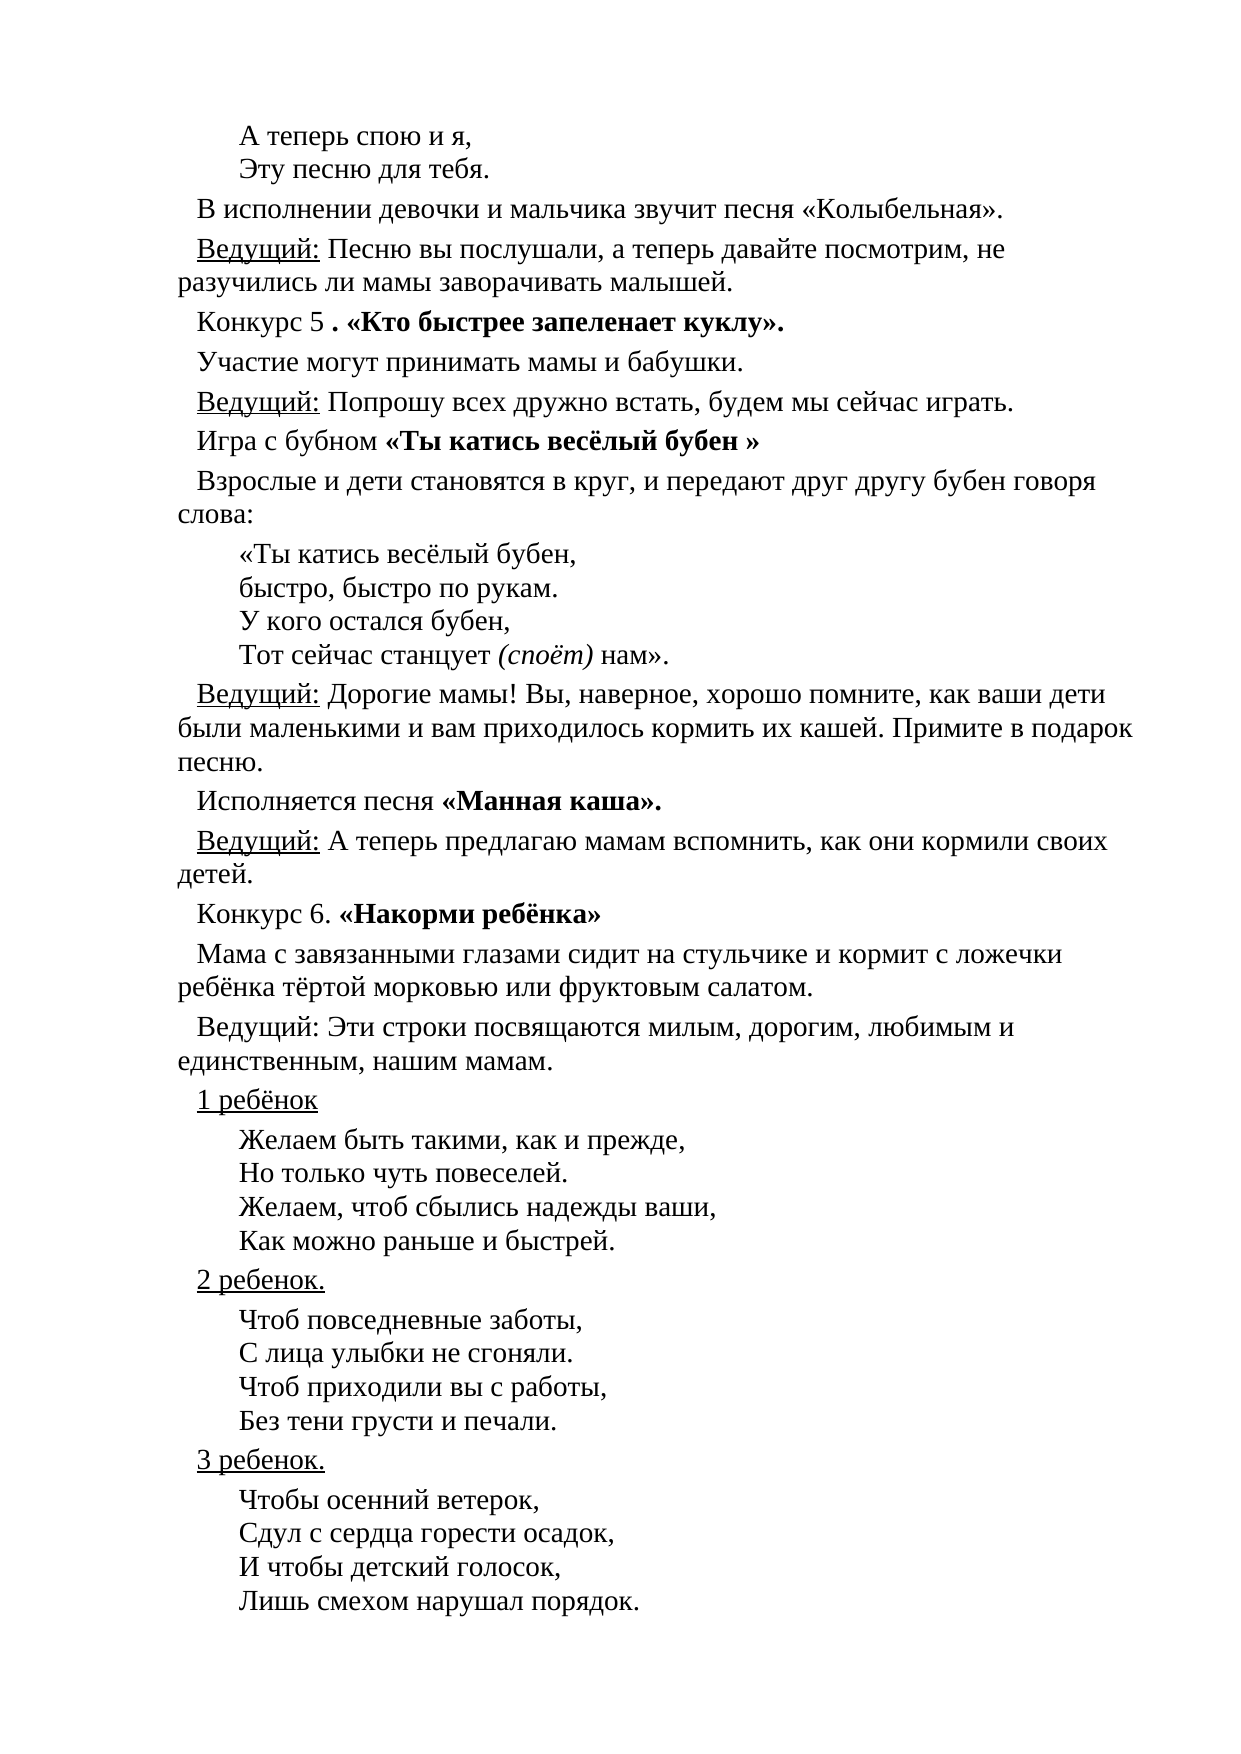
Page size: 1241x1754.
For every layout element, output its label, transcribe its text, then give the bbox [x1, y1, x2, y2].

text «Ты катись весёлый бубен, [238, 536, 1090, 570]
text Ведущий: Попрошу всех дружно встать, будем мы сейчас играть. [177, 384, 1152, 417]
text Ведущий: Дорогие мамы! Вы, наверное, хорошо помните, как ваши дети были маленькими и вам приходилось кормить их кашей. Примите в подарок песню. [177, 677, 1152, 777]
text Игра с бубном «Ты катись весёлый бубен » [177, 423, 1152, 457]
text Чтоб приходили вы с работы, [238, 1369, 1090, 1403]
text Чтобы осенний ветерок, [238, 1482, 1090, 1516]
text Но только чуть повеселей. [238, 1156, 1090, 1189]
text Мама с завязанными глазами сидит на стульчике и кормит с ложечки ребёнка тёртой морковью или фруктовым салатом. [177, 936, 1152, 1003]
text Чтоб повседневные заботы, [238, 1302, 1090, 1336]
text Тот сейчас станцует (споёт) нам». [238, 637, 1090, 670]
text Ведущий: Эти строки посвящаются милым, дорогим, любимым и единственным, нашим мамам. [177, 1009, 1152, 1076]
text Сдул с сердца горести осадок, [238, 1516, 1090, 1549]
text У кого остался бубен, [238, 603, 1090, 637]
text 2 ребенок. [177, 1262, 1152, 1296]
text Ведущий: Песню вы послушали, а теперь давайте посмотрим, не разучились ли мамы заворачивать малышей. [177, 231, 1152, 298]
text Исполняется песня «Манная каша». [177, 783, 1152, 817]
text Как можно раньше и быстрей. [238, 1223, 1090, 1256]
text Лишь смехом нарушал порядок. [238, 1583, 1090, 1616]
text Конкурс 5 . «Кто быстрее запеленает куклу». [177, 304, 1152, 338]
text Участие могут принимать мамы и бабушки. [177, 344, 1152, 377]
text Ведущий: А теперь предлагаю мамам вспомнить, как они кормили своих детей. [177, 823, 1152, 890]
text Взрослые и дети становятся в круг, и передают друг другу бубен говоря слова: [177, 463, 1152, 530]
text Желаем быть такими, как и прежде, [238, 1122, 1090, 1156]
text И чтобы детский голосок, [238, 1549, 1090, 1583]
text Эту песню для тебя. [238, 152, 1090, 185]
text быстро, быстро по рукам. [238, 570, 1090, 603]
text А теперь спою и я, [238, 118, 1090, 152]
text С лица улыбки не сгоняли. [238, 1336, 1090, 1369]
text Желаем, чтоб сбылись надежды ваши, [238, 1189, 1090, 1223]
text 1 ребёнок [177, 1082, 1152, 1116]
text Без тени грусти и печали. [238, 1403, 1090, 1436]
text 3 ребенок. [177, 1442, 1152, 1476]
text В исполнении девочки и мальчика звучит песня «Колыбельная». [177, 191, 1152, 225]
text Конкурс 6. «Накорми ребёнка» [177, 896, 1152, 930]
